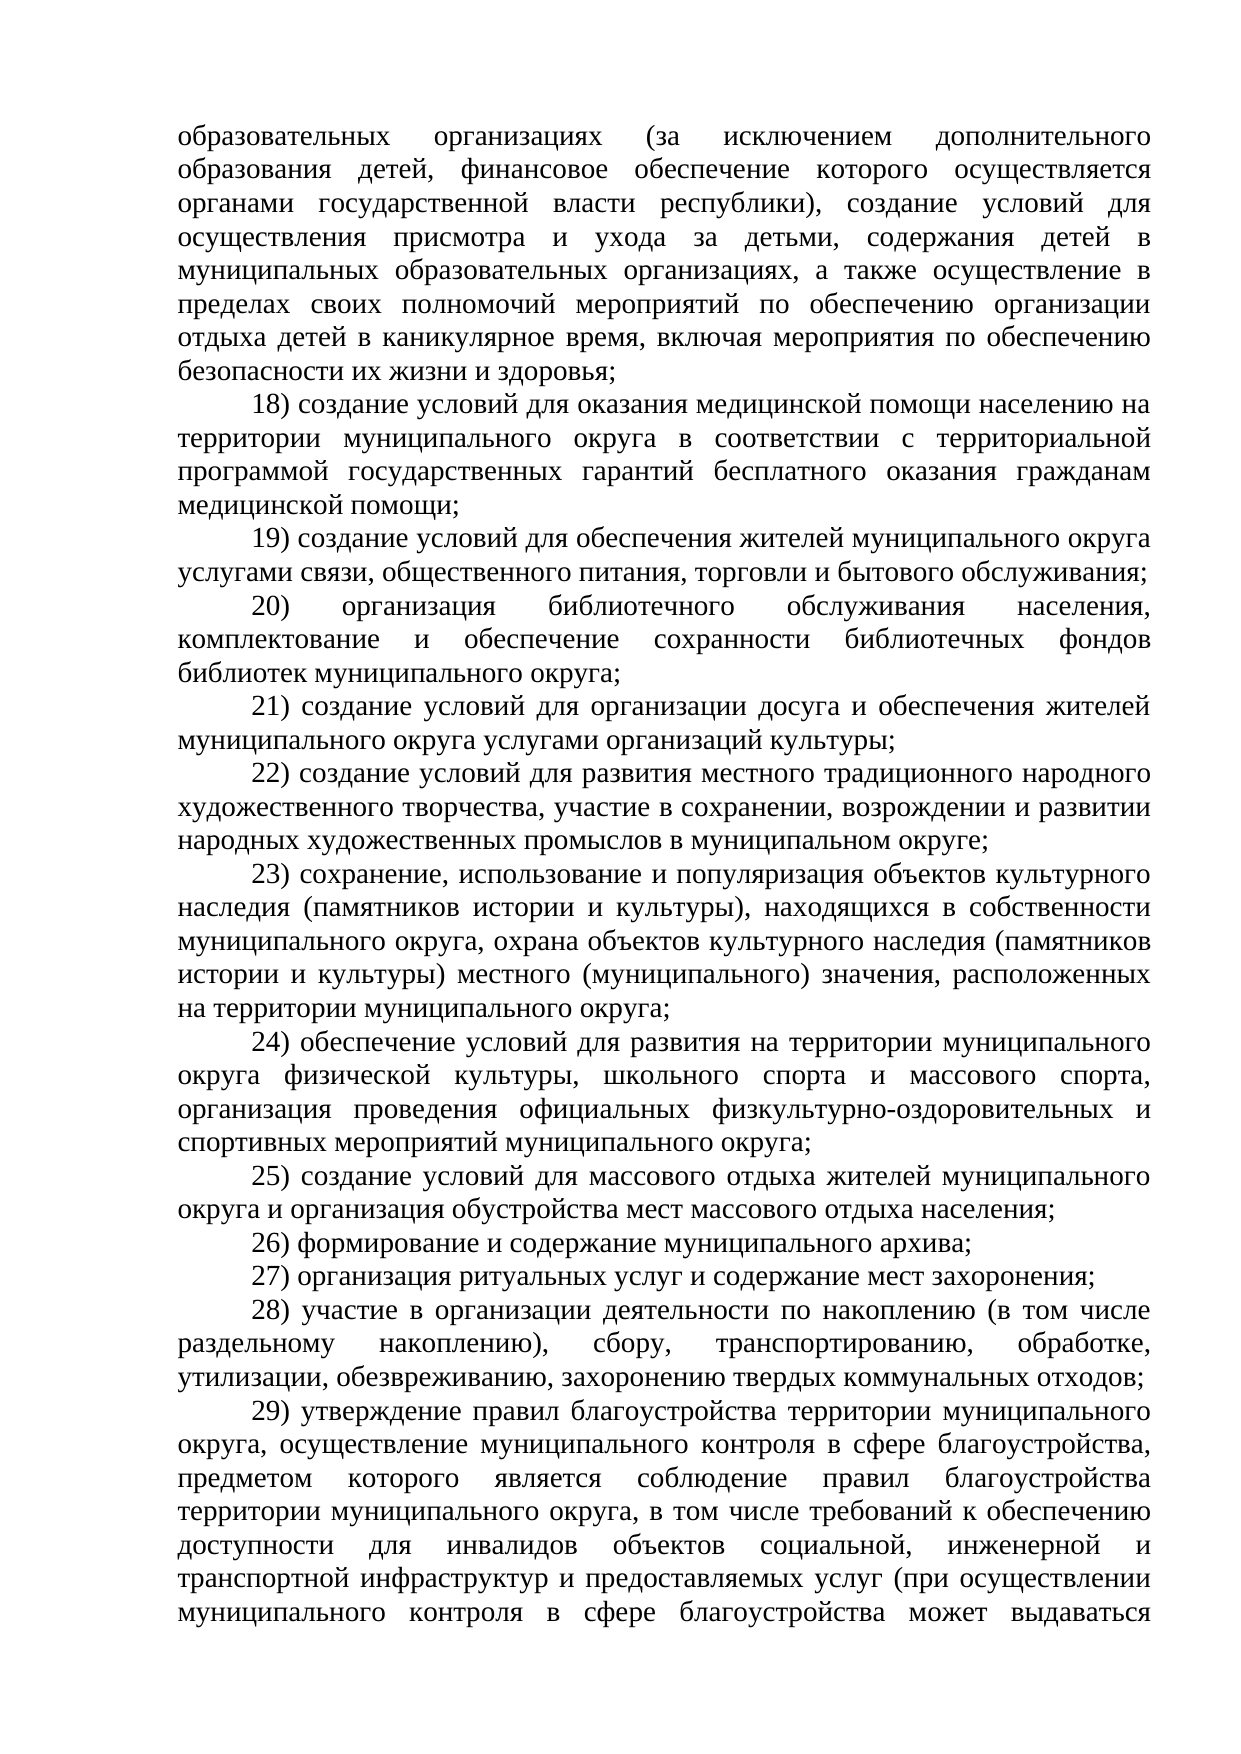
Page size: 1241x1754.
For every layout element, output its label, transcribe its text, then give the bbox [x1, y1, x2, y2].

text 21) создание условий для организации досуга и обеспечения жителей муниципального округа услугами организаций культуры; [177, 688, 1152, 755]
text 22) создание условий для развития местного традиционного народного художественного творчества, участие в сохранении, возрождении и развитии народных художественных промыслов в муниципальном округе; [177, 755, 1152, 856]
text 25) создание условий для массового отдыха жителей муниципального округа и организация обустройства мест массового отдыха населения; [177, 1158, 1152, 1225]
text 26) формирование и содержание муниципального архива; [177, 1225, 1152, 1258]
text 23) сохранение, использование и популяризация объектов культурного наследия (памятников истории и культуры), находящихся в собственности муниципального округа, охрана объектов культурного наследия (памятников истории и культуры) местного (муниципального) значения, расположенных на территории муниципального округа; [177, 856, 1152, 1024]
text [177, 1393, 1152, 1627]
text 24) обеспечение условий для развития на территории муниципального округа физической культуры, школьного спорта и массового спорта, организация проведения официальных физкультурно-оздоровительных и спортивных мероприятий муниципального округа; [177, 1024, 1152, 1158]
text 19) создание условий для обеспечения жителей муниципального округа услугами связи, общественного питания, торговли и бытового обслуживания; [177, 521, 1152, 588]
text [177, 118, 1152, 386]
text 20) организация библиотечного обслуживания населения, комплектование и обеспечение сохранности библиотечных фондов библиотек муниципального округа; [177, 588, 1152, 688]
text 28) участие в организации деятельности по накоплению (в том числе раздельному накоплению), сбору, транспортированию, обработке, утилизации, обезвреживанию, захоронению твердых коммунальных отходов; [177, 1292, 1152, 1393]
text 27) организация ритуальных услуг и содержание мест захоронения; [177, 1258, 1152, 1292]
text 18) создание условий для оказания медицинской помощи населению на территории муниципального округа в соответствии с территориальной программой государственных гарантий бесплатного оказания гражданам медицинской помощи; [177, 386, 1152, 521]
